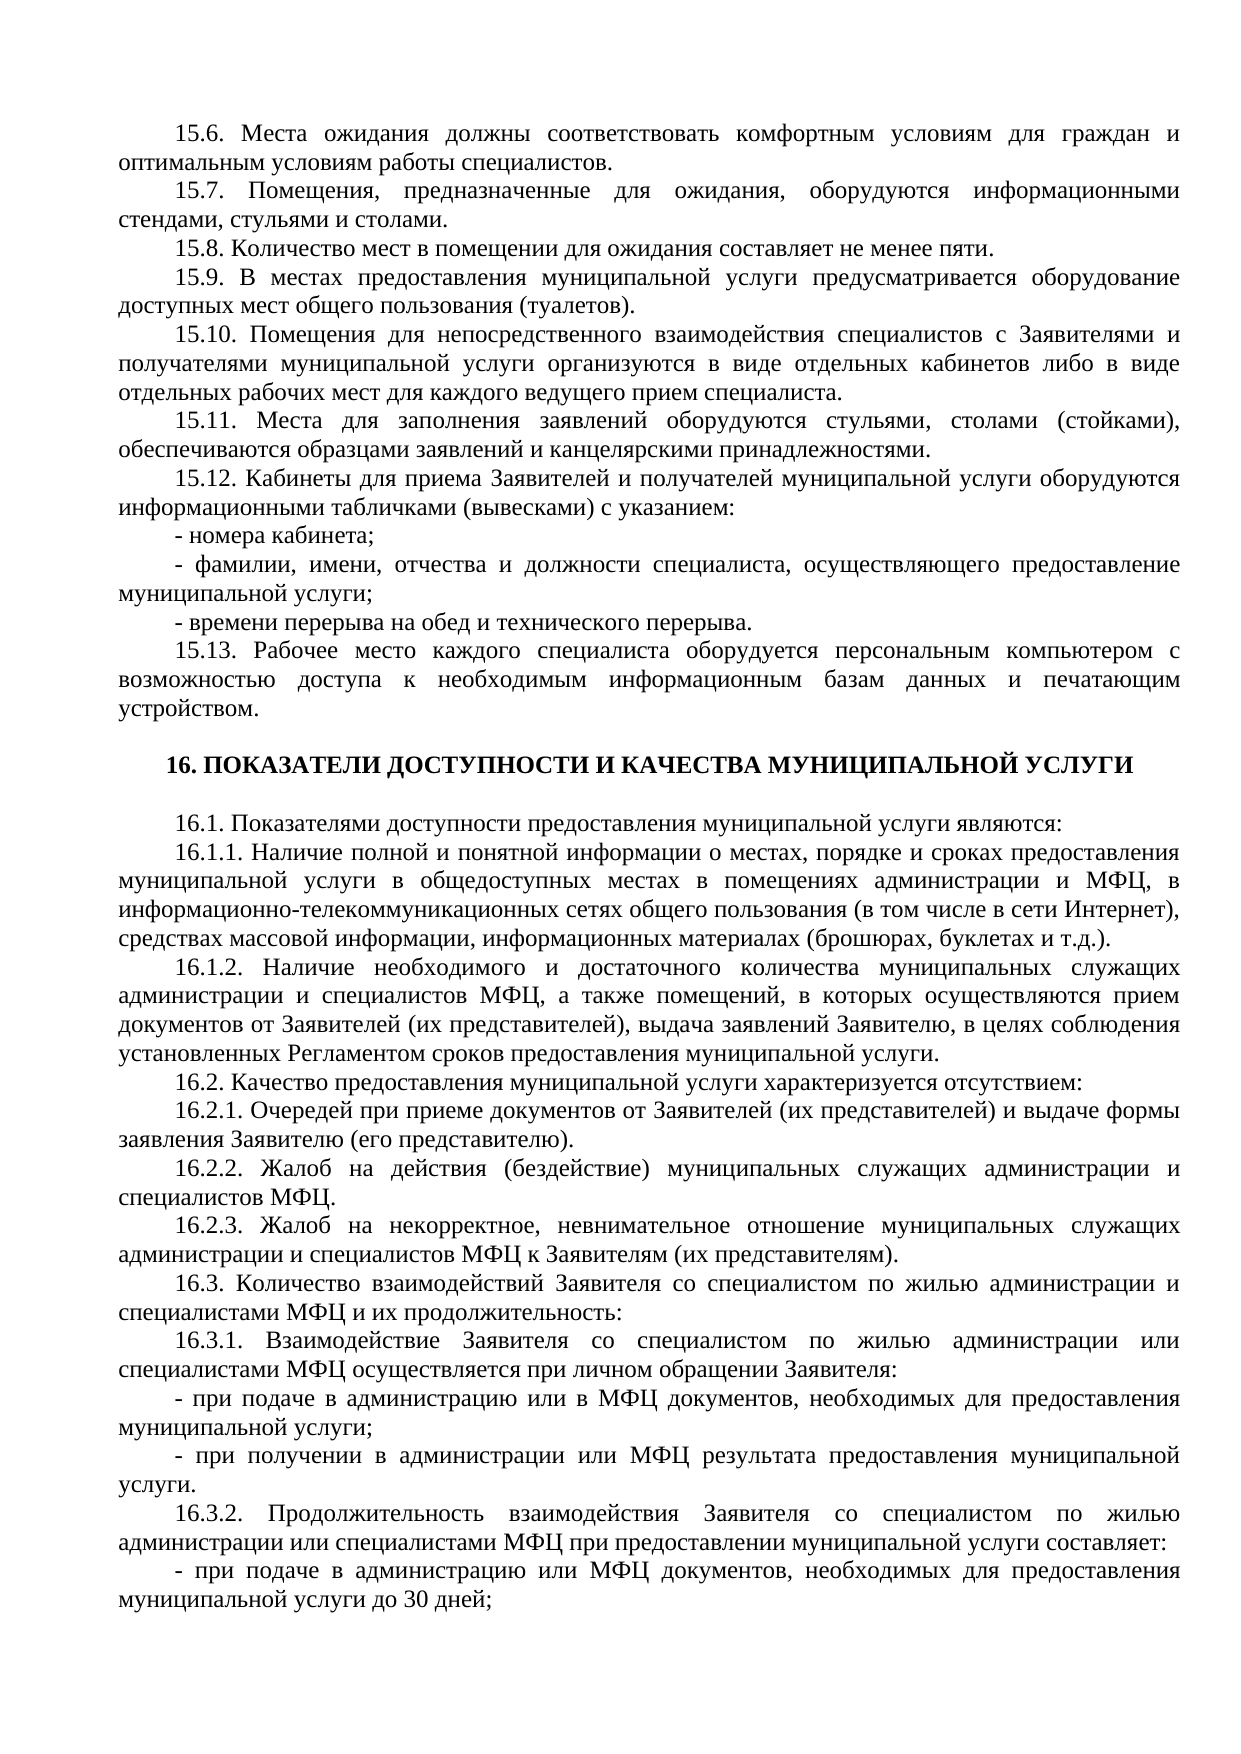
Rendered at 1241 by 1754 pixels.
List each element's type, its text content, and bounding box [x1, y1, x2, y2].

text 16.1. Показателями доступности предоставления муниципальной услуги являются: [118, 808, 1181, 837]
text 15.8. Количество мест в помещении для ожидания составляет не менее пяти. [118, 233, 1181, 262]
text 15.10. Помещения для непосредственного взаимодействия специалистов с Заявителями и получателями муниципальной услуги организуются в виде отдельных кабинетов либо в виде отдельных рабочих мест для каждого ведущего прием специалиста. [118, 319, 1181, 406]
text 15.7. Помещения, предназначенные для ожидания, оборудуются информационными стендами, стульями и столами. [118, 176, 1181, 233]
text 16.2. Качество предоставления муниципальной услуги характеризуется отсутствием: [118, 1067, 1181, 1096]
title 16. ПОКАЗАТЕЛИ ДОСТУПНОСТИ И КАЧЕСТВА МУНИЦИПАЛЬНОЙ УСЛУГИ [118, 751, 1181, 779]
text 16.2.2. Жалоб на действия (бездействие) муниципальных служащих администрации и специалистов МФЦ. [118, 1153, 1181, 1211]
text 15.12. Кабинеты для приема Заявителей и получателей муниципальной услуги оборудуются информационными табличками (вывесками) с указанием: [118, 463, 1181, 521]
text 16.2.1. Очередей при приеме документов от Заявителей (их представителей) и выдаче формы заявления Заявителю (его представителю). [118, 1096, 1181, 1153]
text - при подаче в администрацию или МФЦ документов, необходимых для предоставления муниципальной услуги до 30 дней; [118, 1556, 1181, 1613]
text 16.1.2. Наличие необходимого и достаточного количества муниципальных служащих администрации и специалистов МФЦ, а также помещений, в которых осуществляются прием документов от Заявителей (их представителей), выдача заявлений Заявителю, в целях соблюдения установленных Регламентом сроков предоставления муниципальной услуги. [118, 952, 1181, 1067]
text - номера кабинета; [118, 521, 1181, 549]
text 16.3. Количество взаимодействий Заявителя со специалистом по жилью администрации и специалистами МФЦ и их продолжительность: [118, 1268, 1181, 1326]
text 15.11. Места для заполнения заявлений оборудуются стульями, столами (стойками), обеспечиваются образцами заявлений и канцелярскими принадлежностями. [118, 406, 1181, 463]
text 16.1.1. Наличие полной и понятной информации о местах, порядке и сроках предоставления муниципальной услуги в общедоступных местах в помещениях администрации и МФЦ, в информационно-телекоммуникационных сетях общего пользования (в том числе в сети Интернет), средствах массовой информации, информационных материалах (брошюрах, буклетах и т.д.). [118, 837, 1181, 952]
text 16.3.2. Продолжительность взаимодействия Заявителя со специалистом по жилью администрации или специалистами МФЦ при предоставлении муниципальной услуги составляет: [118, 1498, 1181, 1556]
text 16.3.1. Взаимодействие Заявителя со специалистом по жилью администрации или специалистами МФЦ осуществляется при личном обращении Заявителя: [118, 1326, 1181, 1383]
text 15.9. В местах предоставления муниципальной услуги предусматривается оборудование доступных мест общего пользования (туалетов). [118, 262, 1181, 319]
text 15.6. Места ожидания должны соответствовать комфортным условиям для граждан и оптимальным условиям работы специалистов. [118, 118, 1181, 176]
text 16.2.3. Жалоб на некорректное, невнимательное отношение муниципальных служащих администрации и специалистов МФЦ к Заявителям (их представителям). [118, 1211, 1181, 1268]
text - при получении в администрации или МФЦ результата предоставления муниципальной услуги. [118, 1441, 1181, 1498]
text - при подаче в администрацию или в МФЦ документов, необходимых для предоставления муниципальной услуги; [118, 1383, 1181, 1441]
text - фамилии, имени, отчества и должности специалиста, осуществляющего предоставление муниципальной услуги; [118, 549, 1181, 607]
text 15.13. Рабочее место каждого специалиста оборудуется персональным компьютером с возможностью доступа к необходимым информационным базам данных и печатающим устройством. [118, 636, 1181, 722]
text - времени перерыва на обед и технического перерыва. [118, 607, 1181, 636]
